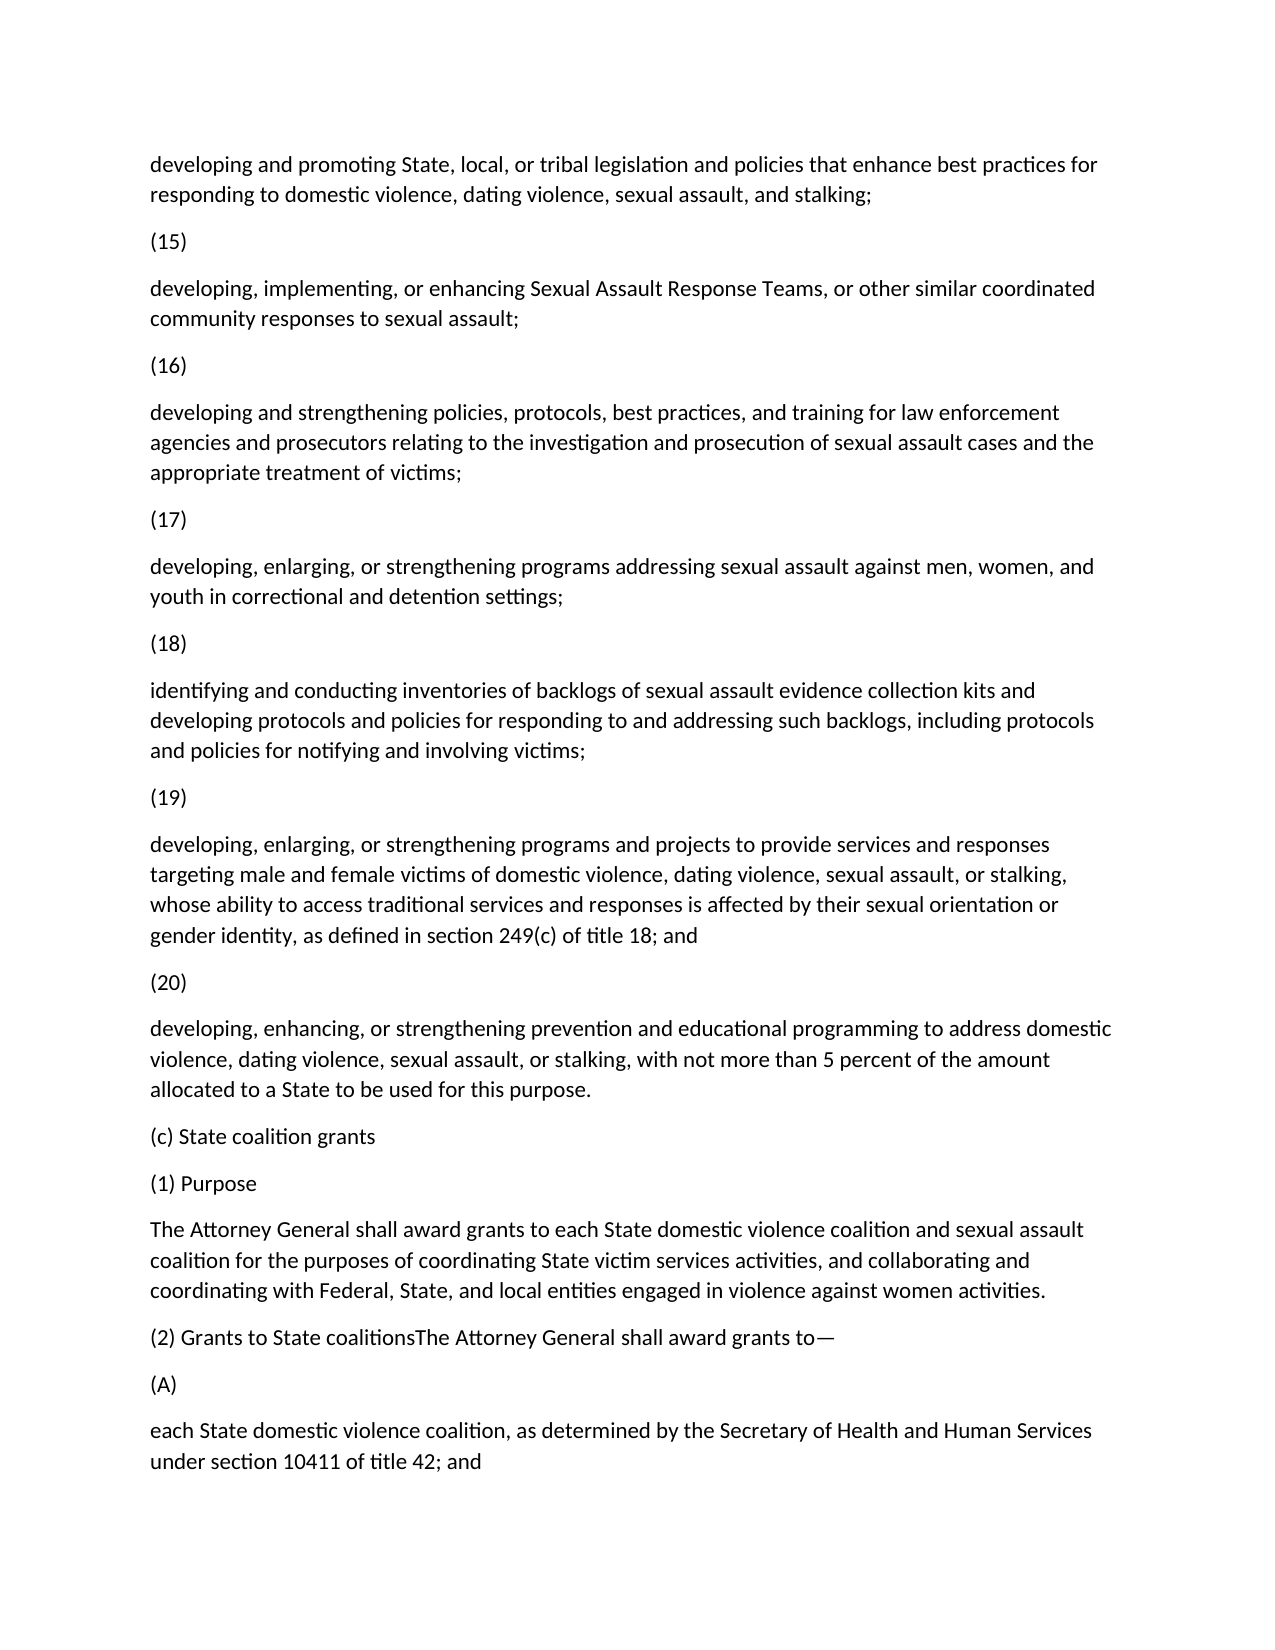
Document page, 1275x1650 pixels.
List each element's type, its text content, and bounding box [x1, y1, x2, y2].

text developing, implementing, or enhancing Sexual Assault Response Teams, or other similar coordinated community responses to sexual assault; [150, 274, 1125, 332]
text developing and strengthening policies, protocols, best practices, and training for law enforcement agencies and prosecutors relating to the investigation and prosecution of sexual assault cases and the appropriate treatment of victims; [150, 398, 1125, 486]
text (A) [150, 1370, 1125, 1398]
text (2) Grants to State coalitionsThe Attorney General shall award grants to— [150, 1323, 1125, 1351]
text (c) State coalition grants [150, 1122, 1125, 1150]
text The Attorney General shall award grants to each State domestic violence coalition and sexual assault coalition for the purposes of coordinating State victim services activities, and collaborating and coordinating with Federal, State, and local entities engaged in violence against women activities. [150, 1216, 1125, 1304]
text (17) [150, 505, 1125, 533]
text (20) [150, 968, 1125, 996]
text identifying and conducting inventories of backlogs of sexual assault evidence collection kits and developing protocols and policies for responding to and addressing such backlogs, including protocols and policies for notifying and involving victims; [150, 676, 1125, 764]
text each State domestic violence coalition, as determined by the Secretary of Health and Human Services under section 10411 of title 42; and [150, 1417, 1125, 1475]
text (16) [150, 351, 1125, 379]
text (15) [150, 227, 1125, 255]
text developing, enhancing, or strengthening prevention and educational programming to address domestic violence, dating violence, sexual assault, or stalking, with not more than 5 percent of the amount allocated to a State to be used for this purpose. [150, 1014, 1125, 1103]
text (1) Purpose [150, 1169, 1125, 1197]
text (18) [150, 629, 1125, 657]
text (19) [150, 783, 1125, 811]
text developing and promoting State, local, or tribal legislation and policies that enhance best practices for responding to domestic violence, dating violence, sexual assault, and stalking; [150, 150, 1125, 208]
text developing, enlarging, or strengthening programs addressing sexual assault against men, women, and youth in correctional and detention settings; [150, 552, 1125, 610]
text developing, enlarging, or strengthening programs and projects to provide services and responses targeting male and female victims of domestic violence, dating violence, sexual assault, or stalking, whose ability to access traditional services and responses is affected by their sexual orientation or gender identity, as defined in section 249(c) of title 18; and [150, 830, 1125, 949]
